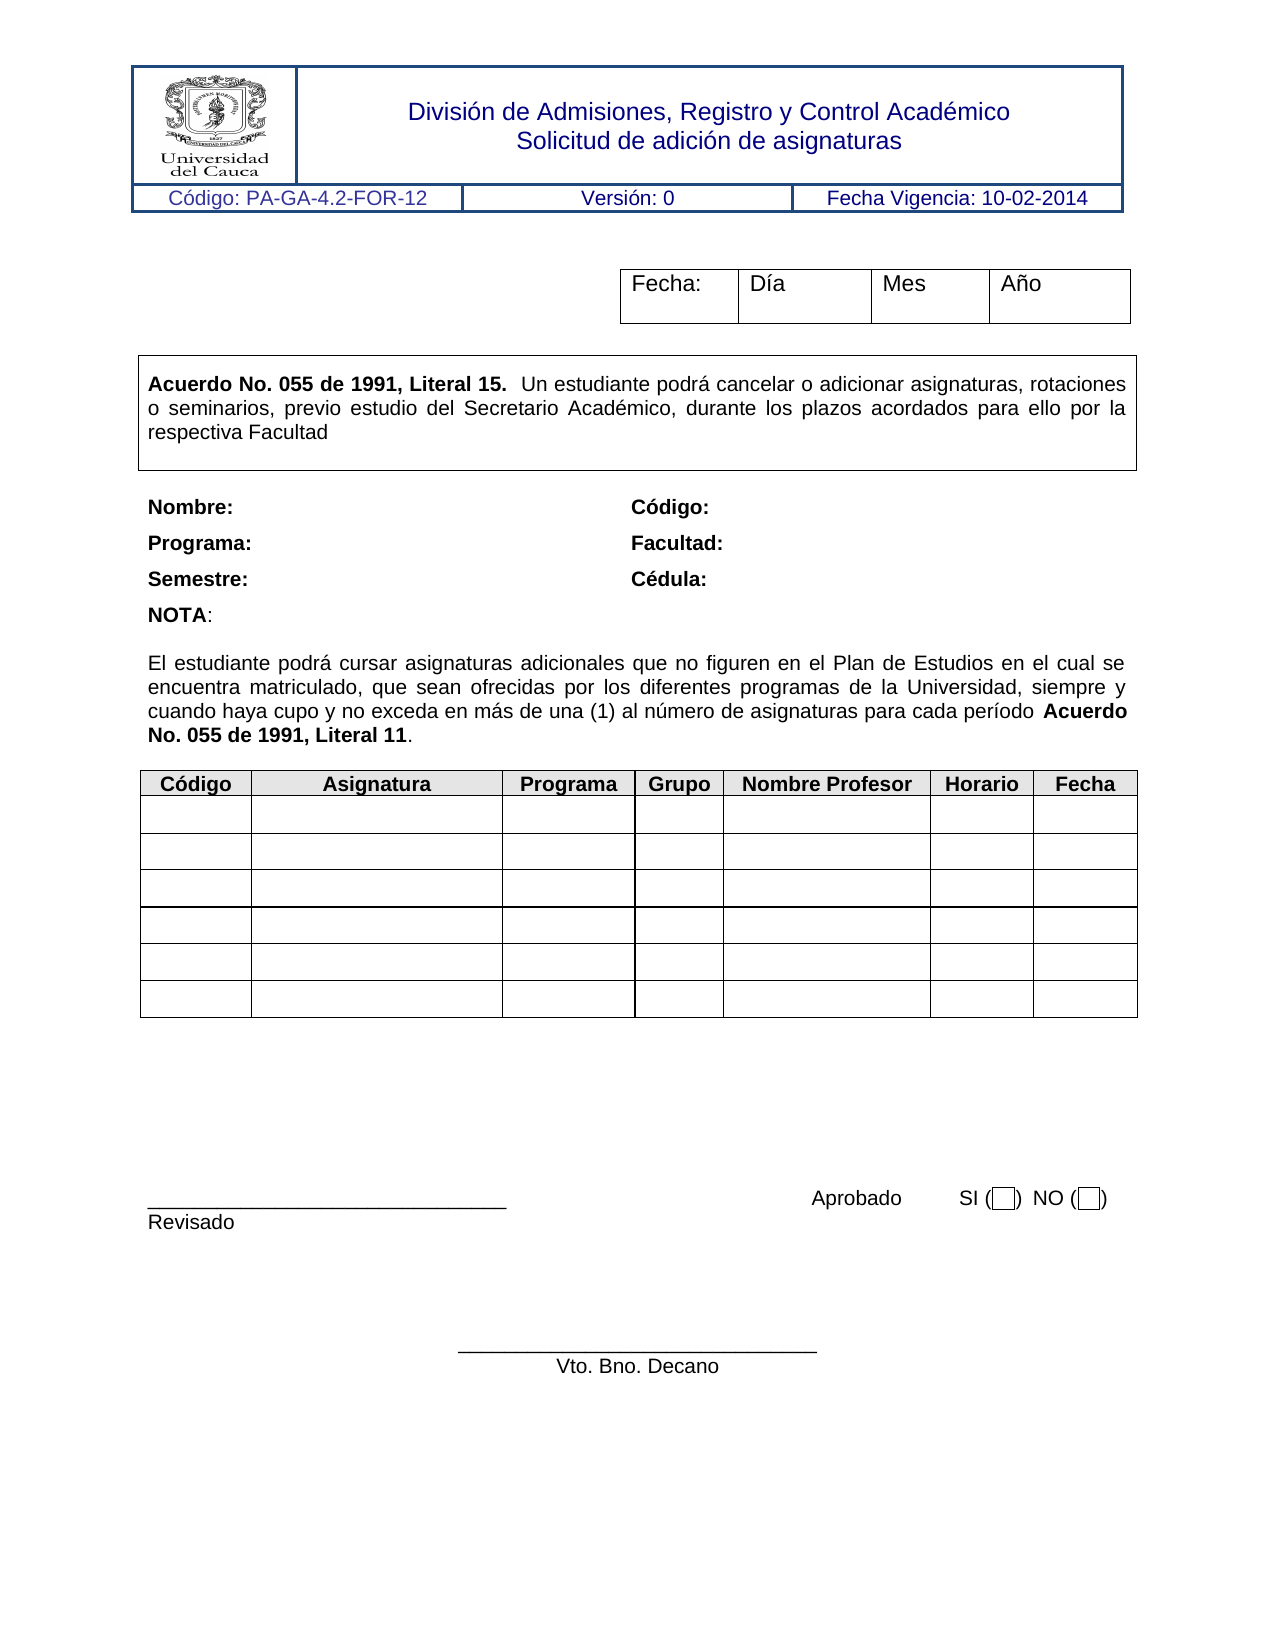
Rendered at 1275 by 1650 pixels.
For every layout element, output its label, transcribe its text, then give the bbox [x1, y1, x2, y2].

table_cell [252, 834, 502, 869]
table_cell [141, 944, 251, 980]
table_header Programa [503, 771, 634, 795]
table_cell [636, 870, 723, 906]
table_cell [931, 981, 1033, 1017]
table_cell [252, 908, 502, 943]
table_header Fecha: [621, 270, 738, 322]
table_cell [931, 908, 1033, 943]
table_cell [252, 944, 502, 980]
table_cell [636, 944, 723, 980]
table_cell [503, 908, 634, 943]
table_cell [503, 870, 634, 906]
table_cell [931, 796, 1033, 832]
table_header Grupo [636, 771, 723, 795]
table_header Mes [872, 270, 989, 322]
table_cell [1034, 944, 1137, 980]
table_cell [724, 908, 930, 943]
table_cell [503, 796, 634, 832]
text Programa: Facultad: [148, 531, 1127, 555]
text Revisado [148, 1210, 1127, 1234]
text Nombre: Código: [148, 495, 1127, 519]
table_cell [931, 870, 1033, 906]
table_cell [636, 981, 723, 1017]
table_cell [1034, 908, 1137, 943]
text Semestre: Cédula: [148, 567, 1127, 591]
table_cell [503, 944, 634, 980]
table_cell [724, 944, 930, 980]
table_cell [252, 796, 502, 832]
table_cell [724, 834, 930, 869]
table_cell [724, 870, 930, 906]
table_header Día [739, 270, 871, 322]
table_header Fecha [1034, 771, 1137, 795]
table_cell [931, 944, 1033, 980]
table_cell [1034, 870, 1137, 906]
table_header Año [990, 270, 1130, 322]
table_cell [141, 870, 251, 906]
table_cell [1034, 796, 1137, 832]
table_cell [931, 834, 1033, 869]
table_cell [724, 796, 930, 832]
text NOTA: [148, 603, 1127, 627]
table_cell [1034, 834, 1137, 869]
table_header Horario [931, 771, 1033, 795]
table_cell [636, 908, 723, 943]
table_cell [141, 908, 251, 943]
table_cell [724, 981, 930, 1017]
table_header Código [141, 771, 251, 795]
text El estudiante podrá cursar asignaturas adicionales que no figuren en el Plan de Estudios en el cual se encuentra matriculado, que sean ofrecidas por los diferentes programas de la Universidad, siempre y cuando haya cupo y no exceda en más de una (1) al número de asignaturas para cada período Acuerdo No. 055 de 1991, Literal 11. [148, 651, 1127, 746]
table_cell [141, 834, 251, 869]
table_cell [636, 796, 723, 832]
table_cell [252, 981, 502, 1017]
text _______________________________ Aprobado SI () NO () [148, 1186, 1127, 1210]
picture [161, 75, 269, 176]
text Acuerdo No. 055 de 1991, Literal 15. Un estudiante podrá cancelar o adicionar asignaturas, rotaciones o seminarios, previo estudio del Secretario Académico, durante los plazos acordados para ello por la respectiva Facultad [148, 372, 1127, 444]
table_cell [141, 796, 251, 832]
table_cell [252, 870, 502, 906]
text Vto. Bno. Decano [148, 1354, 1127, 1378]
table_header Nombre Profesor [724, 771, 930, 795]
table_cell [503, 981, 634, 1017]
table_header Asignatura [252, 771, 502, 795]
table_cell [1034, 981, 1137, 1017]
table_cell [636, 834, 723, 869]
text _______________________________ [148, 1330, 1127, 1354]
table_cell [141, 981, 251, 1017]
table_cell [503, 834, 634, 869]
